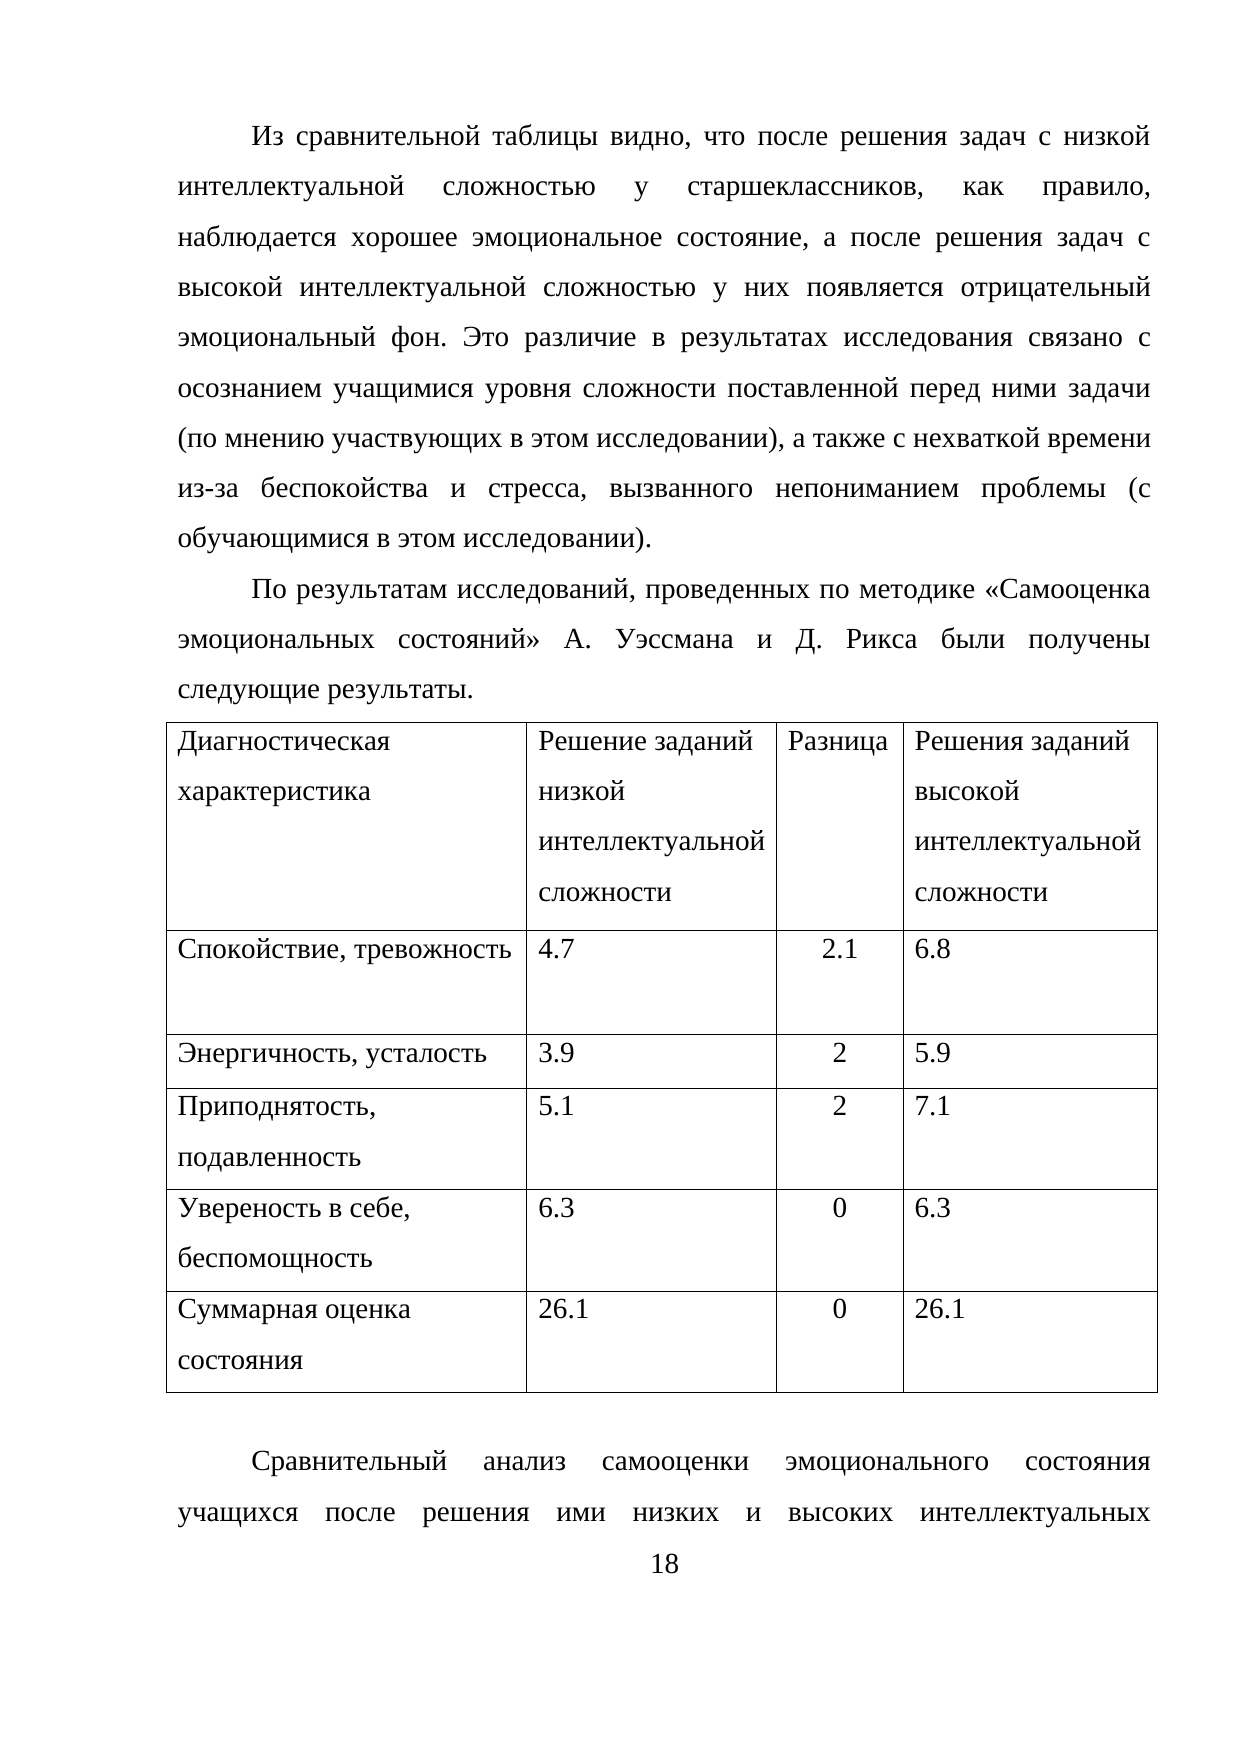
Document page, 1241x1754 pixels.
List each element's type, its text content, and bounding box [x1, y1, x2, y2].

table_cell 5.9 [904, 1035, 1157, 1087]
table_cell 5.1 [527, 1089, 776, 1189]
table_cell Приподнятость, подавленность [167, 1089, 526, 1189]
text По результатам исследований, проведенных по методике «Самооценка эмоциональных состояний» А. Уэссмана и Д. Рикса были получены следующие результаты. [177, 571, 1152, 705]
table_cell 2.1 [777, 931, 903, 1034]
table_cell 3.9 [527, 1035, 776, 1087]
table_header Разница [777, 723, 903, 930]
table_cell 26.1 [904, 1292, 1157, 1392]
text Из сравнительной таблицы видно, что после решения задач с низкой интеллектуальной сложностью у старшеклассников, как правило, наблюдается хорошее эмоциональное состояние, а после решения задач с высокой интеллектуальной сложностью у них появляется отрицательный эмоциональный фон. Это различие в результатах исследования связано с осознанием учащимися уровня сложности поставленной перед ними задачи (по мнению участвующих в этом исследовании), а также с нехваткой времени из-за беспокойства и стресса, вызванного непониманием проблемы (с обучающимися в этом исследовании). [177, 118, 1152, 554]
table_header Решение заданий низкой интеллектуальной сложности [527, 723, 776, 930]
table_cell 7.1 [904, 1089, 1157, 1189]
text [177, 1443, 1152, 1527]
table_header Решения заданий высокой интеллектуальной сложности [904, 723, 1157, 930]
table_cell 6.3 [527, 1190, 776, 1291]
table_cell 26.1 [527, 1292, 776, 1392]
table_cell 4.7 [527, 931, 776, 1034]
table_cell 2 [777, 1035, 903, 1087]
table_cell 0 [777, 1292, 903, 1392]
table_cell Энергичность, усталость [167, 1035, 526, 1087]
table_cell 6.3 [904, 1190, 1157, 1291]
table_cell Суммарная оценка состояния [167, 1292, 526, 1392]
table_cell 6.8 [904, 931, 1157, 1034]
table_cell Спокойствие, тревожность [167, 931, 526, 1034]
table_header Диагностическая характеристика [167, 723, 526, 930]
table_cell 0 [777, 1190, 903, 1291]
table_cell 2 [777, 1089, 903, 1189]
table_cell Увереность в себе, беспомощность [167, 1190, 526, 1291]
